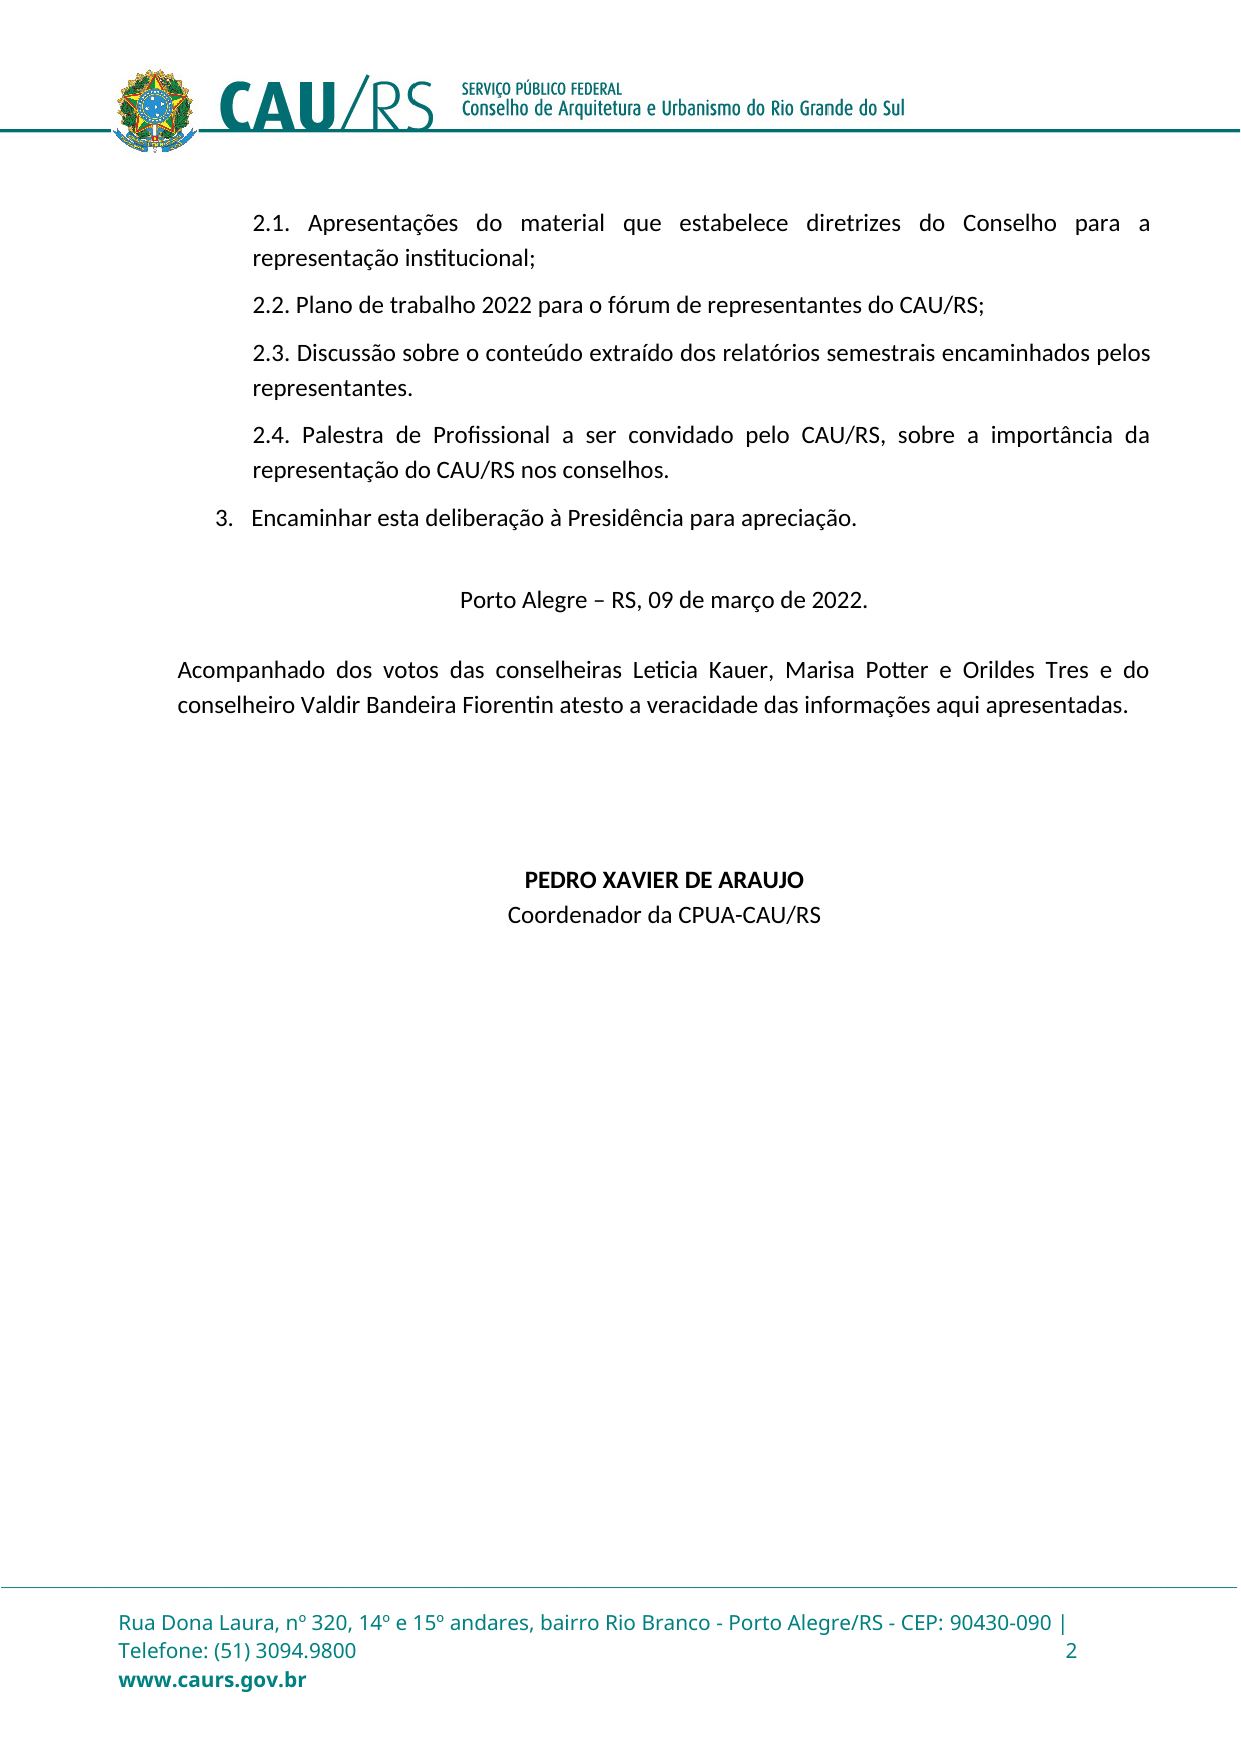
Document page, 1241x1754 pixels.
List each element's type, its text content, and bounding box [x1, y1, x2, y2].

picture [0, 3, 1241, 164]
text PEDRO XAVIER DE ARAUJO [177, 864, 1152, 895]
text Porto Alegre – RS, 09 de março de 2022. [177, 584, 1152, 615]
text 2.4. Palestra de Profissional a ser convidado pelo CAU/RS, sobre a importância da representação do CAU/RS nos conselhos. [252, 419, 1152, 485]
text Coordenador da CPUA-CAU/RS [177, 899, 1152, 930]
text 2.1. Apresentações do material que estabelece diretrizes do Conselho para a representação institucional; [252, 207, 1152, 272]
text 2.3. Discussão sobre o conteúdo extraído dos relatórios semestrais encaminhados pelos representantes. [252, 337, 1152, 402]
text Acompanhado dos votos das conselheiras Leticia Kauer, Marisa Potter e Orildes Tres e do conselheiro Valdir Bandeira Fiorentin atesto a veracidade das informações aqui apresentadas. [177, 654, 1152, 720]
text 2.2. Plano de trabalho 2022 para o fórum de representantes do CAU/RS; [252, 289, 1152, 320]
list Encaminhar esta deliberação à Presidência para apreciação. [215, 502, 1152, 532]
